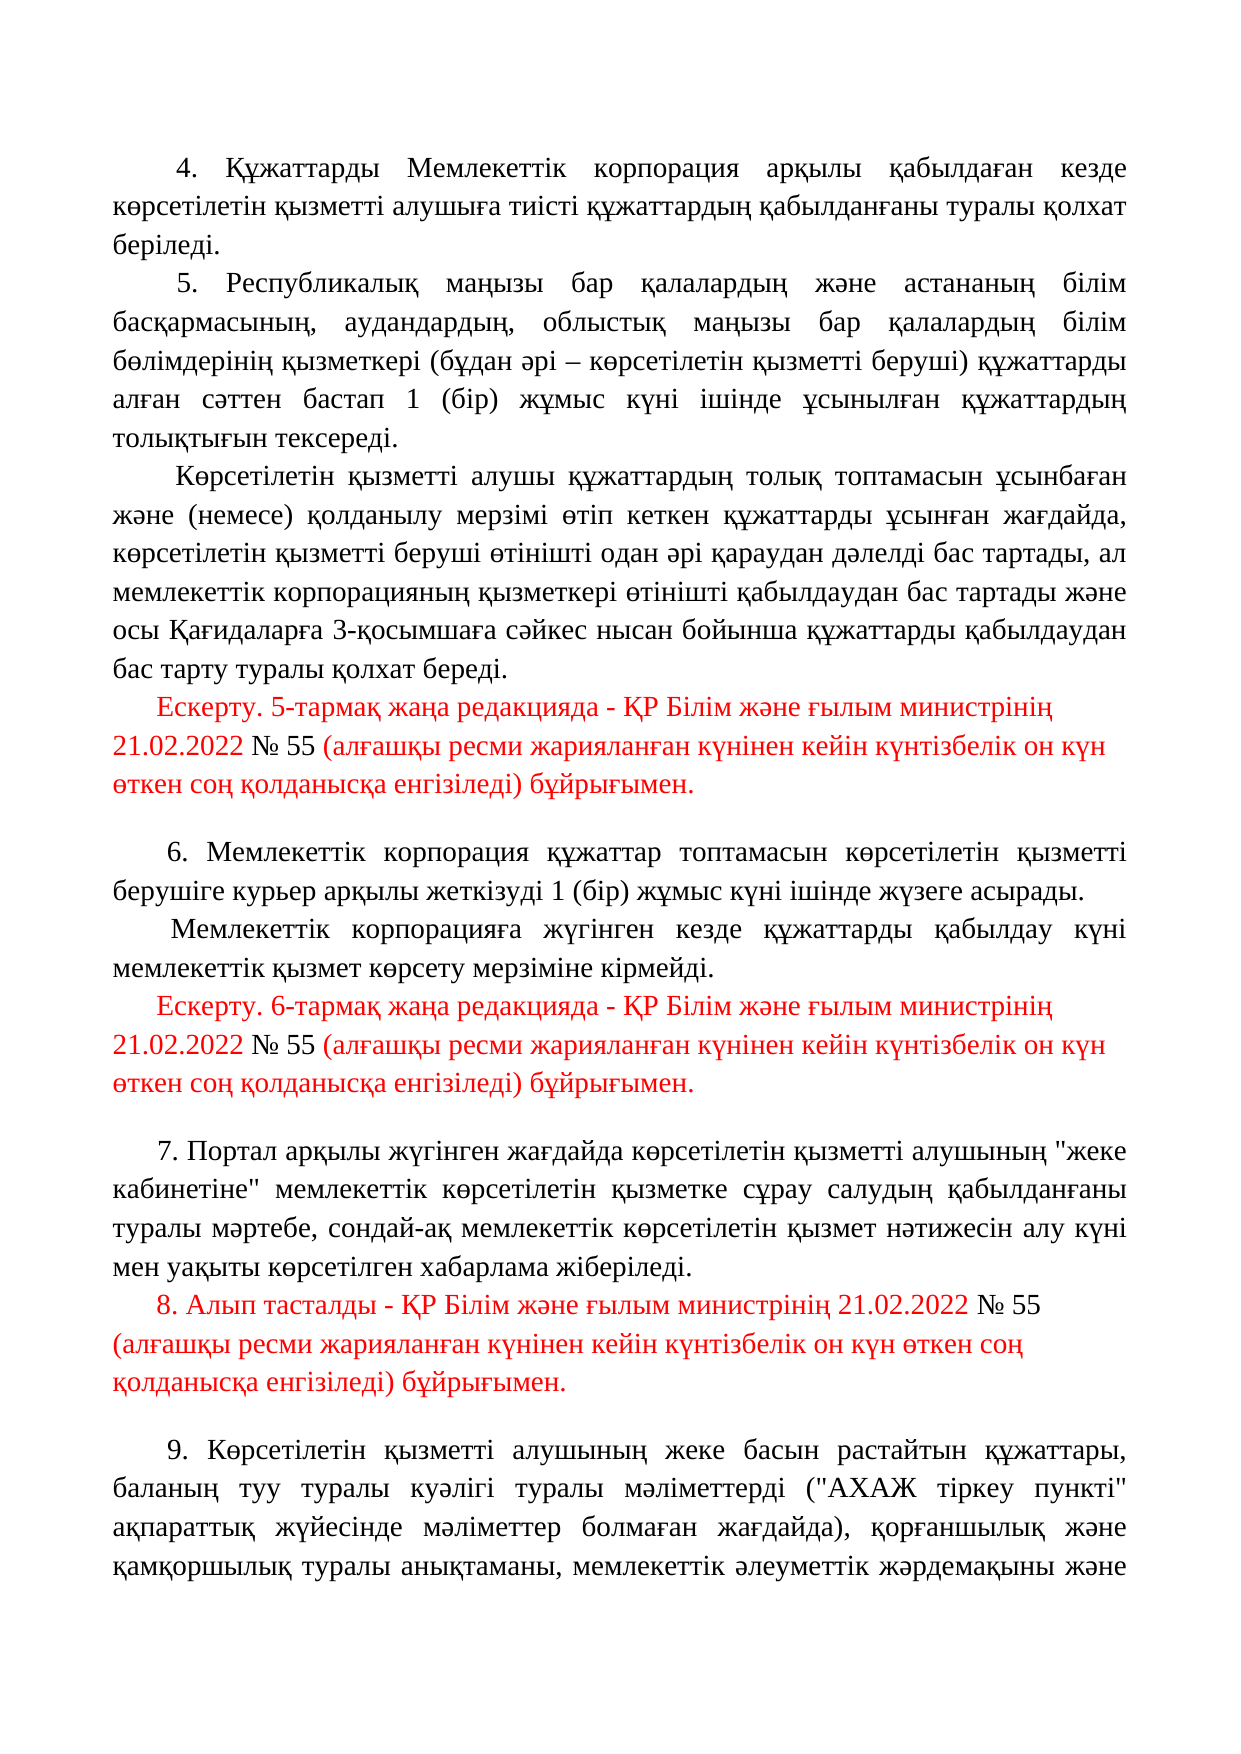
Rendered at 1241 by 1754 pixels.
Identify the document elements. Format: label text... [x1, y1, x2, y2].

text Мемлекеттік корпорацияға жүгінген кезде құжаттарды қабылдау күні мемлекеттік қызмет көрсету мерзіміне кірмейді. [112, 911, 1128, 983]
text 8. Алып тасталды - ҚР Білім және ғылым министрінің 21.02.2022 № 55 (алғашқы ресми жарияланған күнінен кейін күнтізбелік он күн өткен соң қолданысқа енгізіледі) бұйрығымен. [112, 1287, 1128, 1428]
text Ескерту. 5-тармақ жаңа редакцияда - ҚР Білім және ғылым министрінің 21.02.2022 № 55 (алғашқы ресми жарияланған күнінен кейін күнтізбелік он күн өткен соң қолданысқа енгізіледі) бұйрығымен. [112, 689, 1128, 830]
text Көрсетілетін қызметті алушы құжаттардың толық топтамасын ұсынбаған және (немесе) қолданылу мерзімі өтіп кеткен құжаттарды ұсынған жағдайда, көрсетілетін қызметті беруші өтінішті одан әрі қараудан дәлелді бас тартады, ал мемлекеттік корпорацияның қызметкері өтінішті қабылдаудан бас тартады және осы Қағидаларға 3-қосымшаға сәйкес нысан бойынша құжаттарды қабылдаудан бас тарту туралы қолхат береді. [112, 458, 1128, 684]
text 5. Республикалық маңызы бар қалалардың және астананың білім басқармасының, аудандардың, облыстық маңызы бар қалалардың білім бөлімдерінің қызметкері (бұдан әрі – көрсетілетін қызметті беруші) құжаттарды алған сәттен бастап 1 (бір) жұмыс күні ішінде ұсынылған құжаттардың толықтығын тексереді. [112, 266, 1128, 453]
text 4. Құжаттарды Мемлекеттік корпорация арқылы қабылдаған кезде көрсетілетін қызметті алушыға тиісті құжаттардың қабылданғаны туралы қолхат беріледі. [112, 150, 1128, 261]
text 7. Портал арқылы жүгінген жағдайда көрсетілетін қызметті алушының "жеке кабинетіне" мемлекеттік көрсетілетін қызметке сұрау салудың қабылданғаны туралы мәртебе, сондай-ақ мемлекеттік көрсетілетін қызмет нәтижесін алу күні мен уақыты көрсетілген хабарлама жіберіледі. [112, 1133, 1128, 1282]
text 6. Мемлекеттік корпорация құжаттар топтамасын көрсетілетін қызметті берушіге курьер арқылы жеткізуді 1 (бір) жұмыс күні ішінде жүзеге асырады. [112, 834, 1128, 906]
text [112, 1432, 1128, 1581]
text Ескерту. 6-тармақ жаңа редакцияда - ҚР Білім және ғылым министрінің 21.02.2022 № 55 (алғашқы ресми жарияланған күнінен кейін күнтізбелік он күн өткен соң қолданысқа енгізіледі) бұйрығымен. [112, 988, 1128, 1129]
